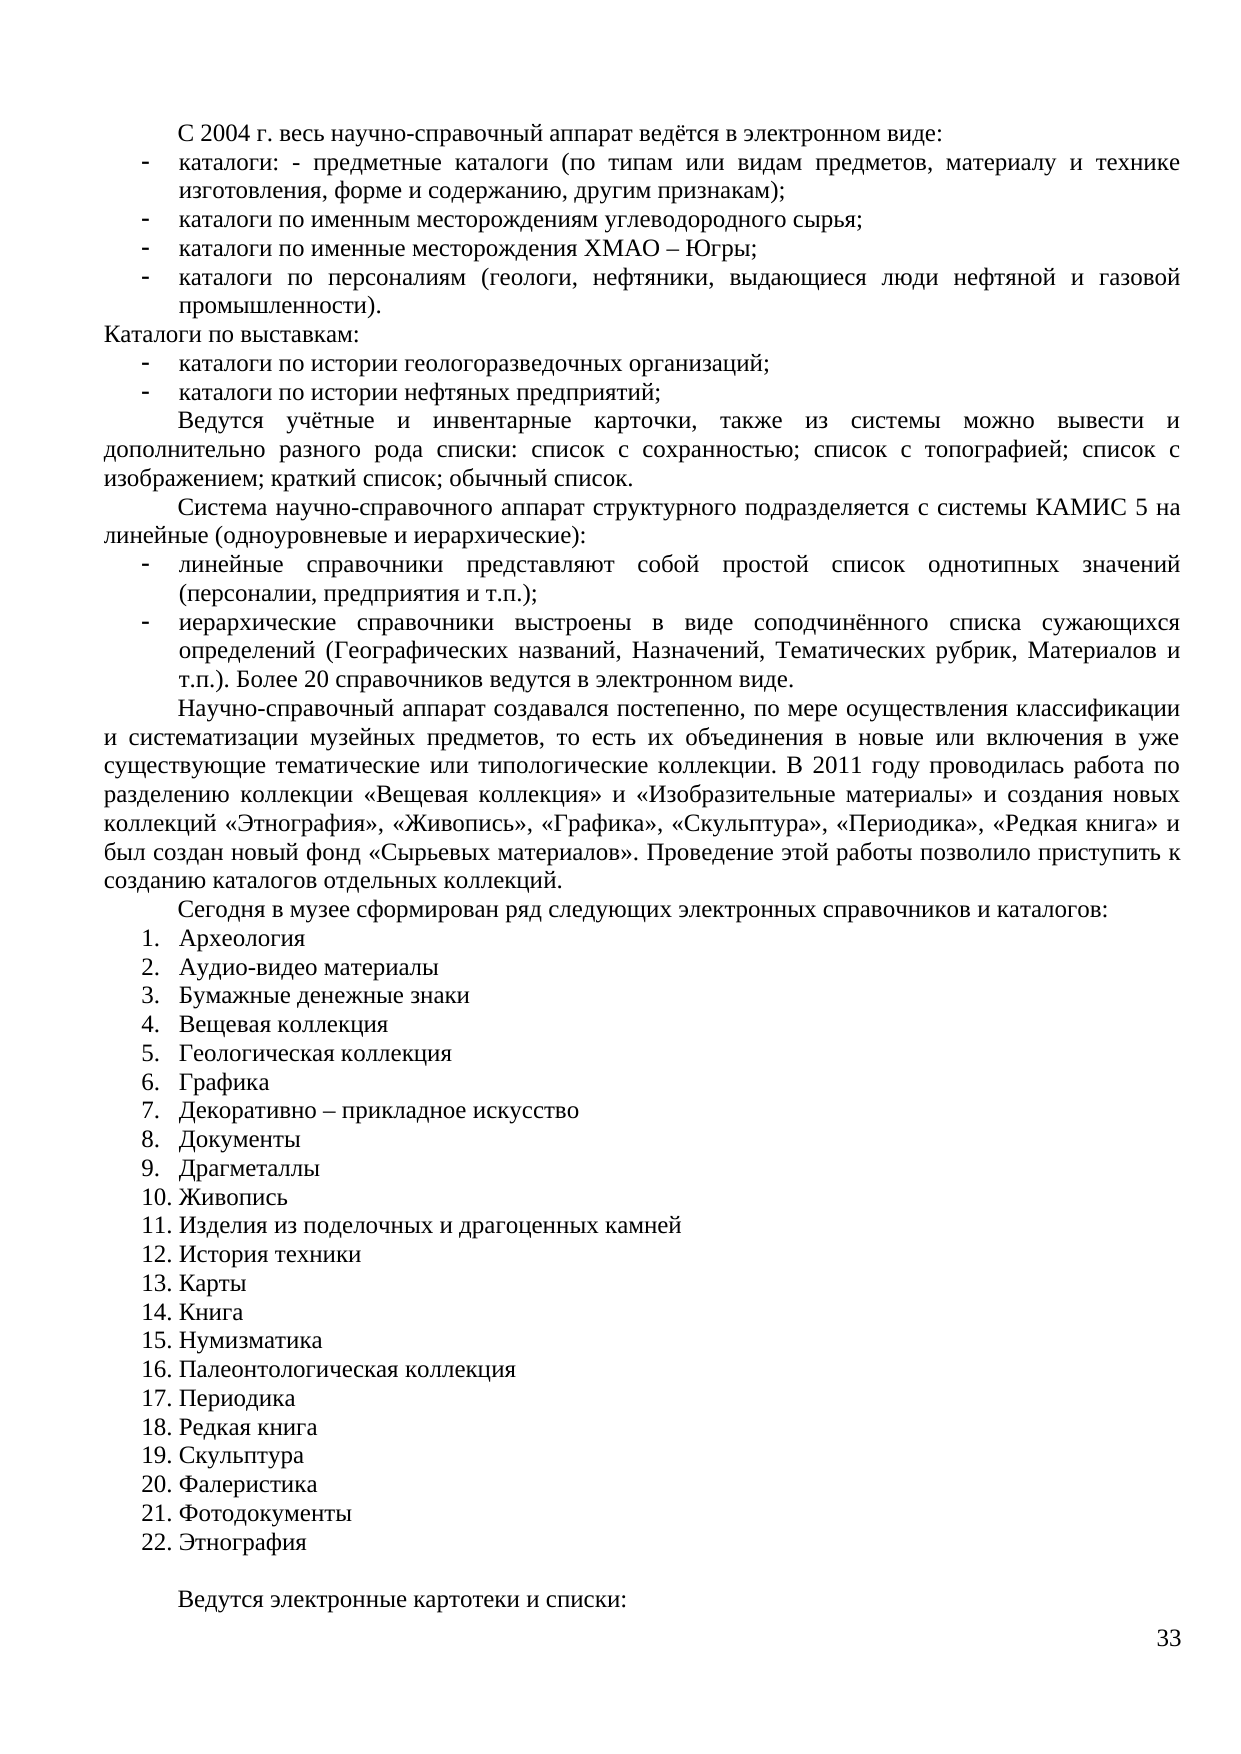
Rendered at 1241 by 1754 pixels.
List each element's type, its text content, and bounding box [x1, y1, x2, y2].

text С . весь научно-справочный аппарат ведётся в электронном виде: [103, 118, 1181, 147]
text Сегодня в музее сформирован ряд следующих электронных справочников и каталогов: [103, 894, 1181, 923]
list Палеонтологическая коллекция [141, 1354, 1181, 1383]
list Изделия из поделочных и драгоценных камней [141, 1211, 1181, 1239]
list Периодика [141, 1383, 1181, 1412]
list Нумизматика [141, 1326, 1181, 1354]
list Бумажные денежные знаки [141, 981, 1181, 1009]
list иерархические справочники выстроены в виде соподчинённого списка сужающихся определений (Географических названий, Назначений, Тематических рубрик, Материалов и т.п.). Более 20 справочников ведутся в электронном виде. [141, 607, 1181, 693]
list Живопись [141, 1182, 1181, 1211]
list Вещевая коллекция [141, 1009, 1181, 1038]
list линейные справочники представляют собой простой список однотипных значений (персоналии, предприятия и т.п.); [141, 549, 1181, 607]
text Каталоги по выставкам: [103, 319, 1181, 348]
list Документы [141, 1124, 1181, 1153]
list Скульптура [141, 1441, 1181, 1469]
list каталоги по истории нефтяных предприятий; [141, 377, 1181, 406]
text Система научно-справочного аппарат структурного подразделяется с системы КАМИС 5 на линейные (одноуровневые и иерархические): [103, 492, 1181, 549]
text Ведутся учётные и инвентарные карточки, также из системы можно вывести и дополнительно разного рода списки: список с сохранностью; список с топографией; список с изображением; краткий список; обычный список. [103, 406, 1181, 492]
list каталоги по истории геологоразведочных организаций; [141, 348, 1181, 377]
list Этнография [141, 1527, 1181, 1556]
list каталоги по именные месторождения ХМАО – Югры; [141, 233, 1181, 262]
list Книга [141, 1297, 1181, 1326]
list Редкая книга [141, 1412, 1181, 1441]
list Фалеристика [141, 1469, 1181, 1498]
list каталоги по персоналиям (геологи, нефтяники, выдающиеся люди нефтяной и газовой промышленности). [141, 262, 1181, 319]
text Научно-справочный аппарат создавался постепенно, по мере осуществления классификации и систематизации музейных предметов, то есть их объединения в новые или включения в уже существующие тематические или типологические коллекции. В проводилась работа по разделению коллекции «Вещевая коллекция» и «Изобразительные материалы» и создания новых коллекций «Этнография», «Живопись», «Графика», «Скульптура», «Периодика», «Редкая книга» и был создан новый фонд «Сырьевых материалов». Проведение этой работы позволило приступить к созданию каталогов отдельных коллекций. [103, 693, 1181, 894]
list Геологическая коллекция [141, 1038, 1181, 1067]
text Ведутся электронные картотеки и списки: [103, 1584, 1181, 1613]
list Аудио-видео материалы [141, 952, 1181, 981]
list История техники [141, 1239, 1181, 1268]
list каталоги по именным месторождениям углеводородного сырья; [141, 204, 1181, 233]
list Фотодокументы [141, 1498, 1181, 1527]
list Драгметаллы [141, 1153, 1181, 1182]
list Археология [141, 923, 1181, 952]
list Графика [141, 1067, 1181, 1096]
list Декоративно – прикладное искусство [141, 1096, 1181, 1124]
list Карты [141, 1268, 1181, 1297]
list каталоги: - предметные каталоги (по типам или видам предметов, материалу и технике изготовления, форме и содержанию, другим признакам); [141, 147, 1181, 204]
